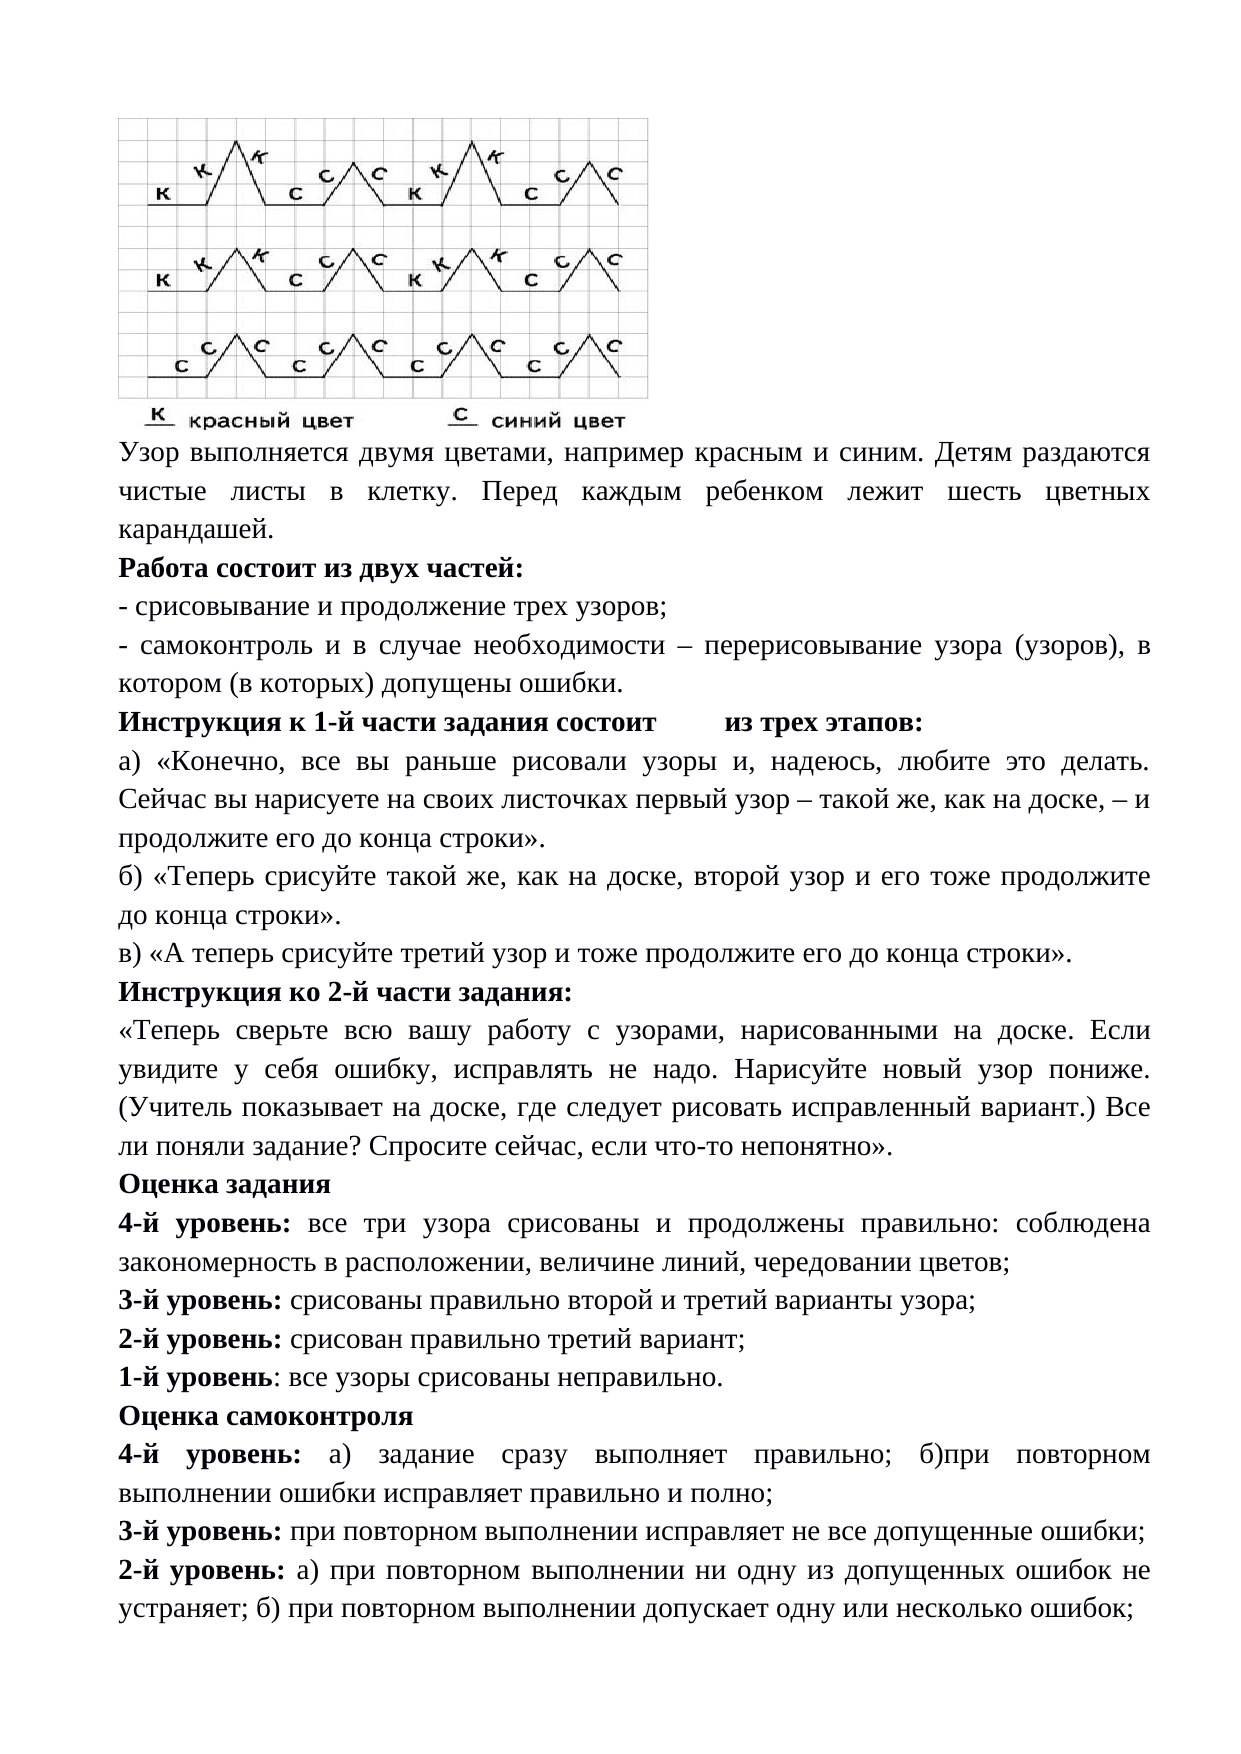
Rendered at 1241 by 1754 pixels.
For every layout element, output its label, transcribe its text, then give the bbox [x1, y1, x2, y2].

text - срисовывание и продолжение трех узоров; [118, 588, 1152, 622]
text - самоконтроль и в случае необходимости – перерисовывание узора (узоров), в котором (в которых) допущены ошибки. [118, 627, 1152, 699]
text Инструкция ко 2-й части задания: [118, 974, 1152, 1007]
text Оценка самоконтроля [118, 1398, 1035, 1431]
text 3-й уровень: при повторном выполнении исправляет не все допущенные ошибки; [118, 1513, 1152, 1547]
text Узор выполняется двумя цветами, например красным и синим. Детям раздаются чистые листы в клетку. Перед каждым ребенком лежит шесть цветных карандашей. [118, 434, 1152, 545]
text 1-й уровень: все узоры срисованы неправильно. [118, 1359, 1035, 1393]
text Оценка задания [118, 1167, 1152, 1200]
text «Теперь сверьте всю вашу работу с узорами, нарисованными на доске. Если увидите у себя ошибку, исправлять не надо. Нарисуйте новый узор пониже. (Учитель показывает на доске, где следует рисовать исправленный вариант.) Все ли поняли задание? Спросите сейчас, если что-то непонятно». [118, 1012, 1152, 1162]
text в) «А теперь срисуйте третий узор и тоже продолжите его до конца строки». [118, 935, 1152, 969]
text 2-й уровень: срисован правильно третий вариант; [118, 1321, 1035, 1354]
text а) «Конечно, все вы раньше рисовали узоры и, надеюсь, любите это делать. Сейчас вы нарисуете на своих листочках первый узор – такой же, как на доске, – и продолжите его до конца строки». [118, 743, 1152, 853]
text 3-й уровень: срисованы правильно второй и третий варианты узора; [118, 1282, 1035, 1316]
text б) «Теперь срисуйте такой же, как на доске, второй узор и его тоже продолжите до конца строки». [118, 858, 1152, 930]
text 4-й уровень: все три узора срисованы и продолжены правильно: соблюдена закономерность в расположении, величине линий, чередовании цветов; [118, 1205, 1152, 1277]
text Инструкция к 1-й части задания состоит из трех этапов: [118, 704, 1152, 738]
text 4-й уровень: а) задание сразу выполняет правильно; б)при повторном выполнении ошибки исправляет правильно и полно; [118, 1436, 1152, 1508]
text 2-й уровень: а) при повторном выполнении ни одну из допущенных ошибок не устраняет; б) при повторном выполнении допускает одну или несколько ошибок; [118, 1552, 1152, 1624]
text Работа состоит из двух частей: [118, 550, 1152, 583]
picture [118, 118, 649, 430]
